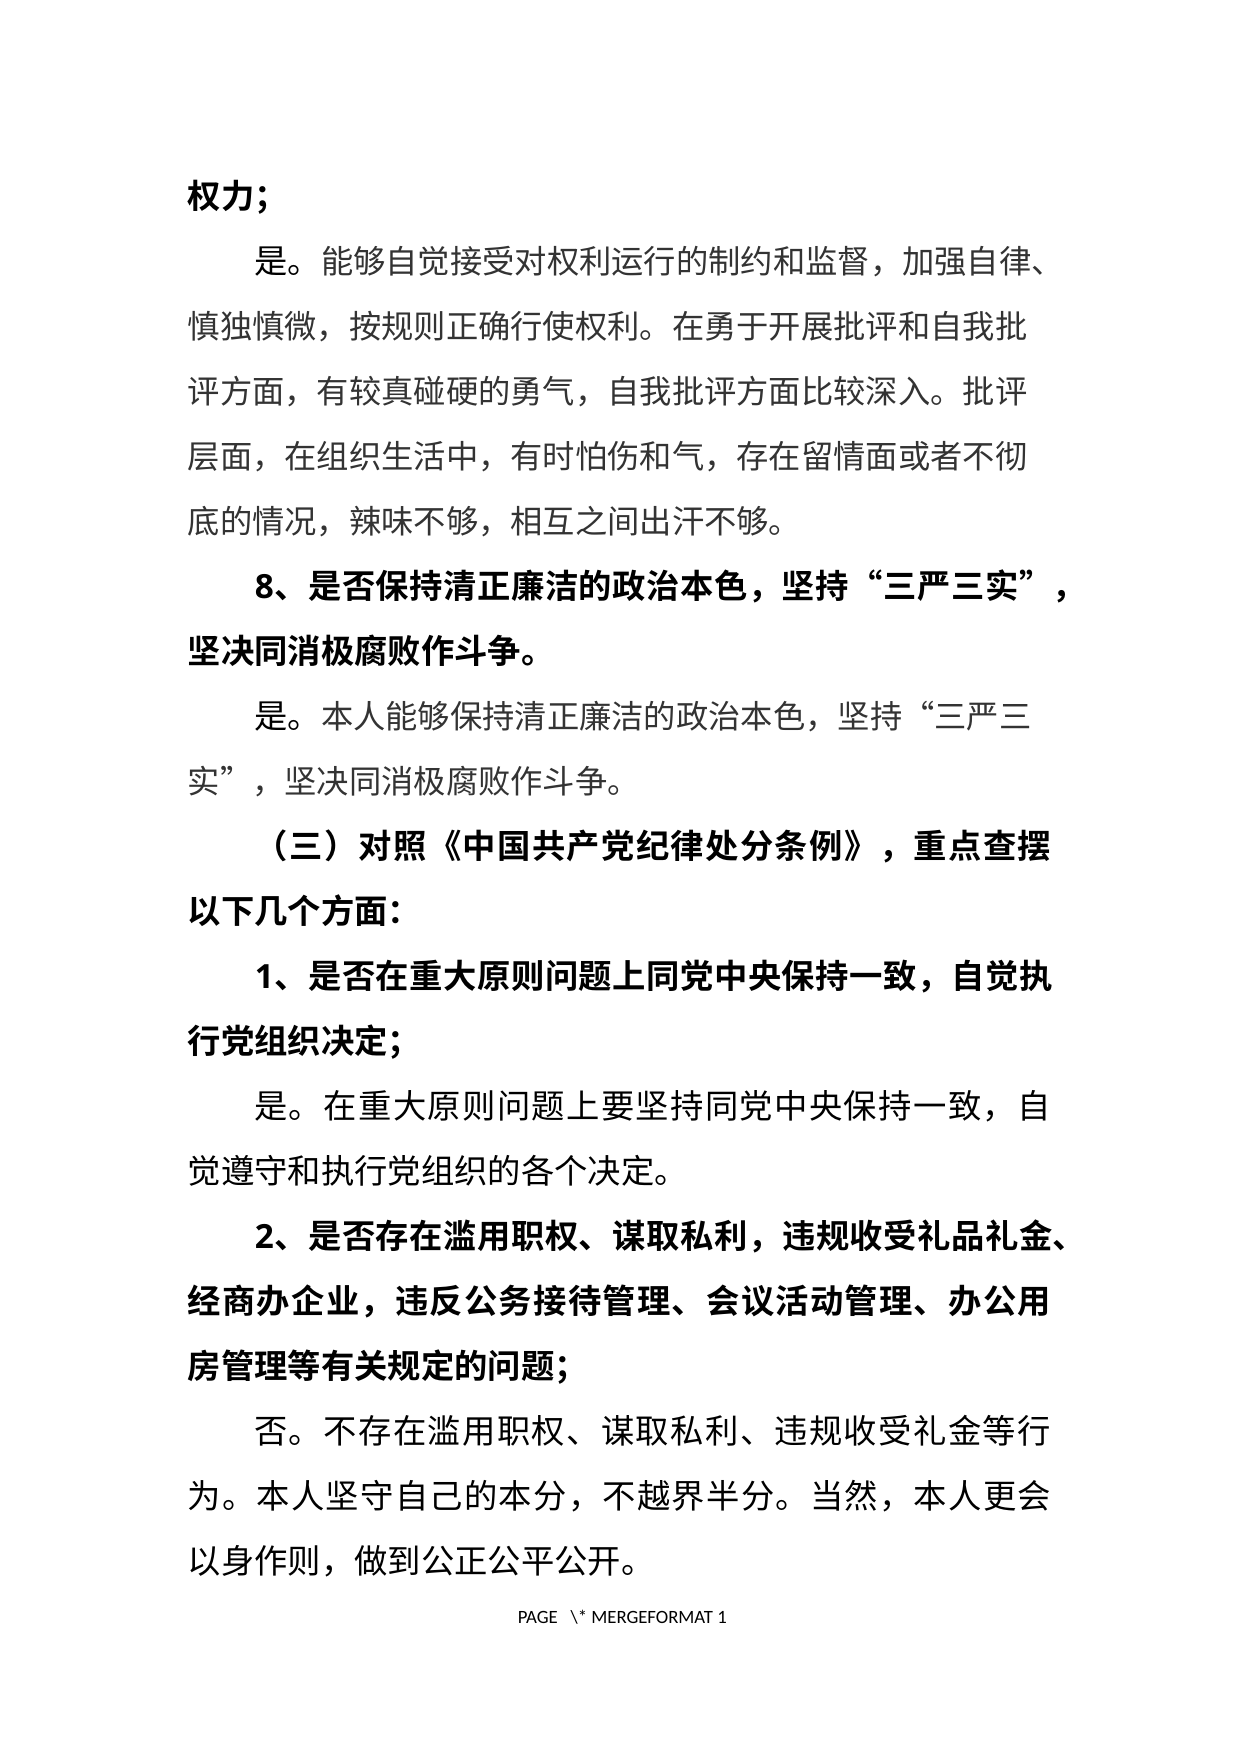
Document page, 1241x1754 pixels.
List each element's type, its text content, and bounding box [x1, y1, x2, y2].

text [187, 162, 1053, 227]
text 否。不存在滥用职权、谋取私利、违规收受礼金等行为。本人坚守自己的本分，不越界半分。当然，本人更会以身作则，做到公正公平公开。 [187, 1397, 1053, 1592]
text （三）对照《中国共产党纪律处分条例》，重点查摆以下几个方面： [187, 812, 1053, 942]
text 8、是否保持清正廉洁的政治本色，坚持“三严三实”，坚决同消极腐败作斗争。 [187, 552, 1053, 682]
text 是。在重大原则问题上要坚持同党中央保持一致，自觉遵守和执行党组织的各个决定。 [187, 1072, 1053, 1202]
text 是。本人能够保持清正廉洁的政治本色，坚持“三严三实”，坚决同消极腐败作斗争。 [187, 682, 1053, 812]
text 1、是否在重大原则问题上同党中央保持一致，自觉执行党组织决定； [187, 942, 1053, 1072]
text 2、是否存在滥用职权、谋取私利，违规收受礼品礼金、经商办企业，违反公务接待管理、会议活动管理、办公用房管理等有关规定的问题； [187, 1202, 1053, 1397]
text 是。能够自觉接受对权利运行的制约和监督，加强自律、慎独慎微，按规则正确行使权利。在勇于开展批评和自我批评方面，有较真碰硬的勇气，自我批评方面比较深入。批评层面，在组织生活中，有时怕伤和气，存在留情面或者不彻底的情况，辣味不够，相互之间出汗不够。 [187, 227, 1053, 552]
